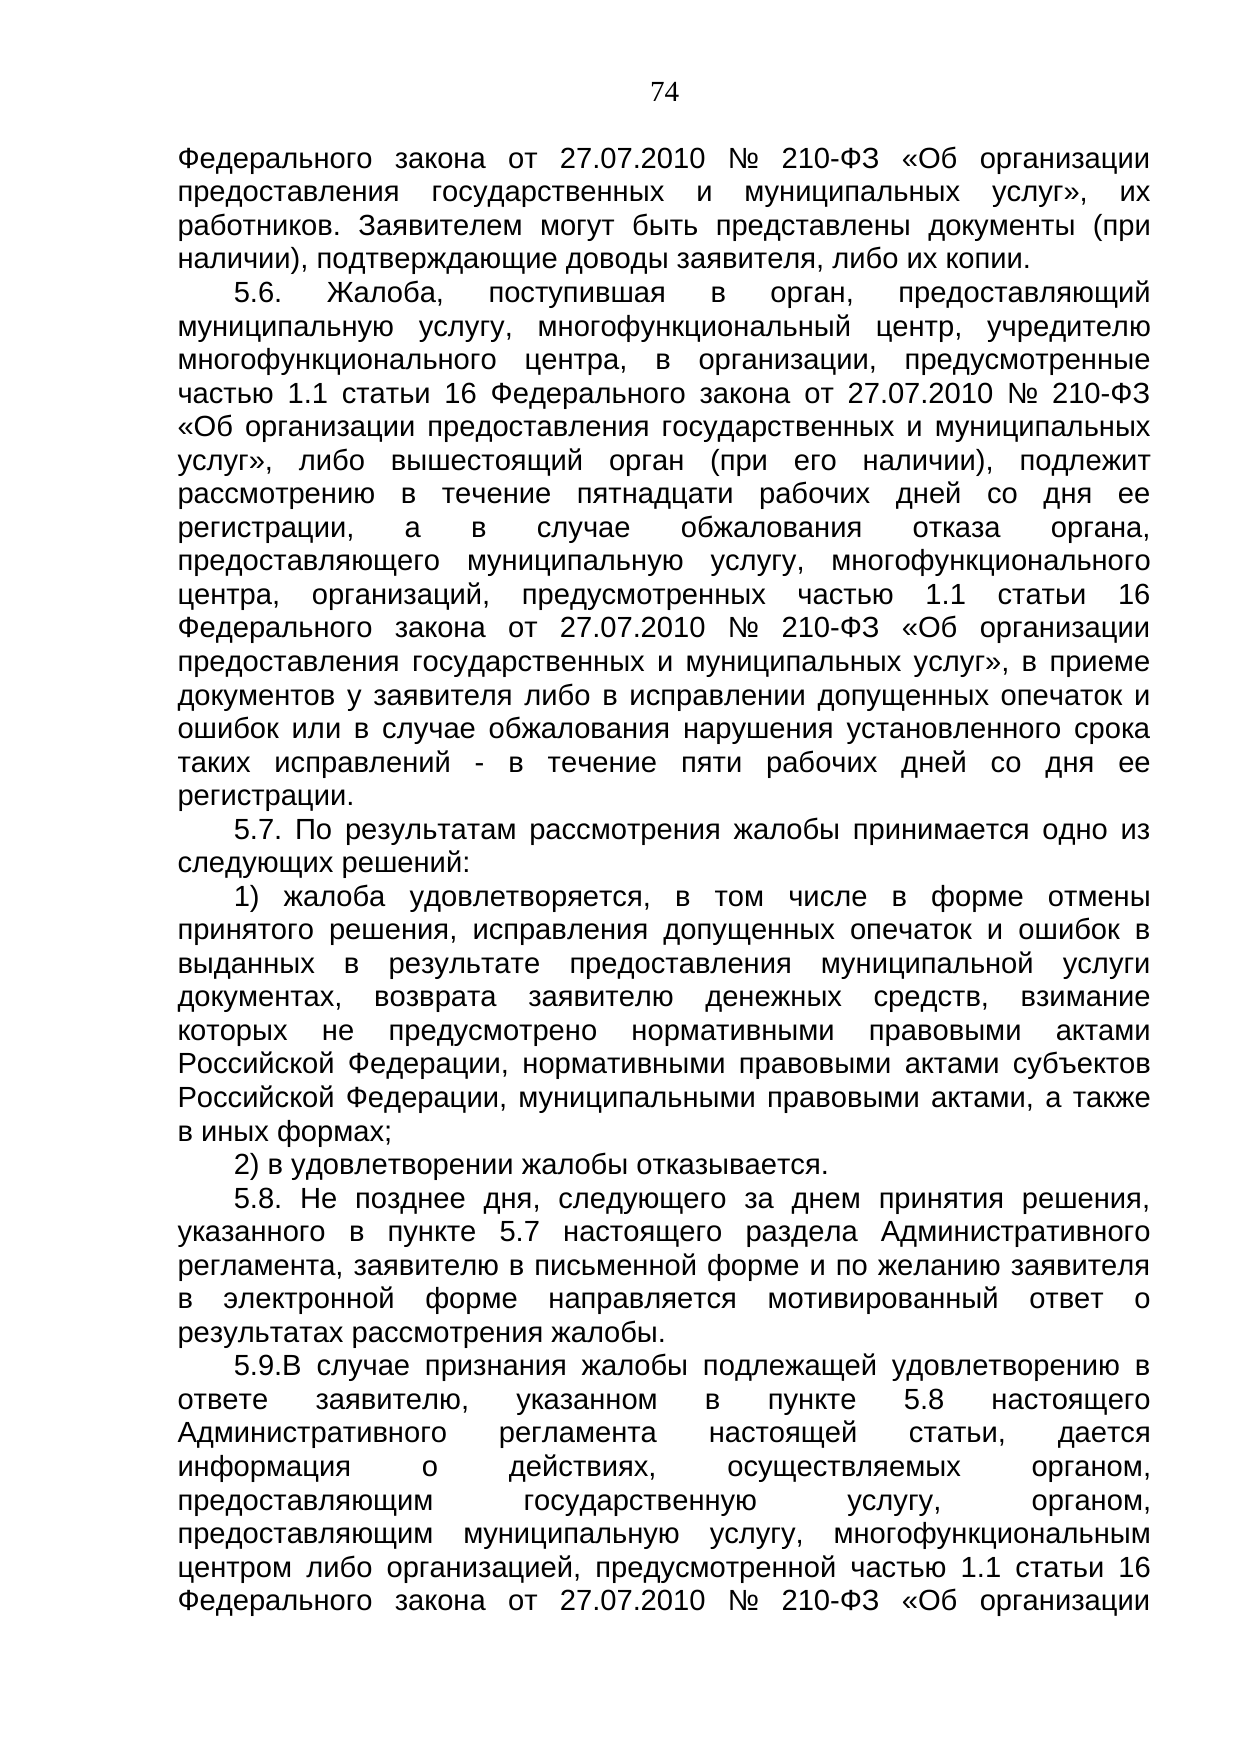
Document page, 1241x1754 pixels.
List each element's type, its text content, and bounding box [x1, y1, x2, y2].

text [177, 141, 1152, 275]
text 5.8. Не позднее дня, следующего за днем принятия решения, указанного в пункте 5.7 настоящего раздела Административного регламента, заявителю в письменной форме и по желанию заявителя в электронной форме направляется мотивированный ответ о результатах рассмотрения жалобы. [177, 1181, 1152, 1348]
text 5.6. Жалоба, поступившая в орган, предоставляющий муниципальную услугу, многофункциональный центр, учредителю многофункционального центра, в организации, предусмотренные частью 1.1 статьи 16 Федерального закона от 27.07.2010 № 210-ФЗ «Об организации предоставления государственных и муниципальных услуг», либо вышестоящий орган (при его наличии), подлежит рассмотрению в течение пятнадцати рабочих дней со дня ее регистрации, а в случае обжалования отказа органа, предоставляющего муниципальную услугу, многофункционального центра, организаций, предусмотренных частью 1.1 статьи 16 Федерального закона от 27.07.2010 № 210-ФЗ «Об организации предоставления государственных и муниципальных услуг», в приеме документов у заявителя либо в исправлении допущенных опечаток и ошибок или в случае обжалования нарушения установленного срока таких исправлений - в течение пяти рабочих дней со дня ее регистрации. [177, 275, 1152, 812]
text 2) в удовлетворении жалобы отказывается. [177, 1147, 1152, 1181]
text 1) жалоба удовлетворяется, в том числе в форме отмены принятого решения, исправления допущенных опечаток и ошибок в выданных в результате предоставления муниципальной услуги документах, возврата заявителю денежных средств, взимание которых не предусмотрено нормативными правовыми актами Российской Федерации, нормативными правовыми актами субъектов Российской Федерации, муниципальными правовыми актами, а также в иных формах; [177, 879, 1152, 1147]
text 5.7. По результатам рассмотрения жалобы принимается одно из следующих решений: [177, 812, 1152, 879]
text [177, 1348, 1152, 1617]
